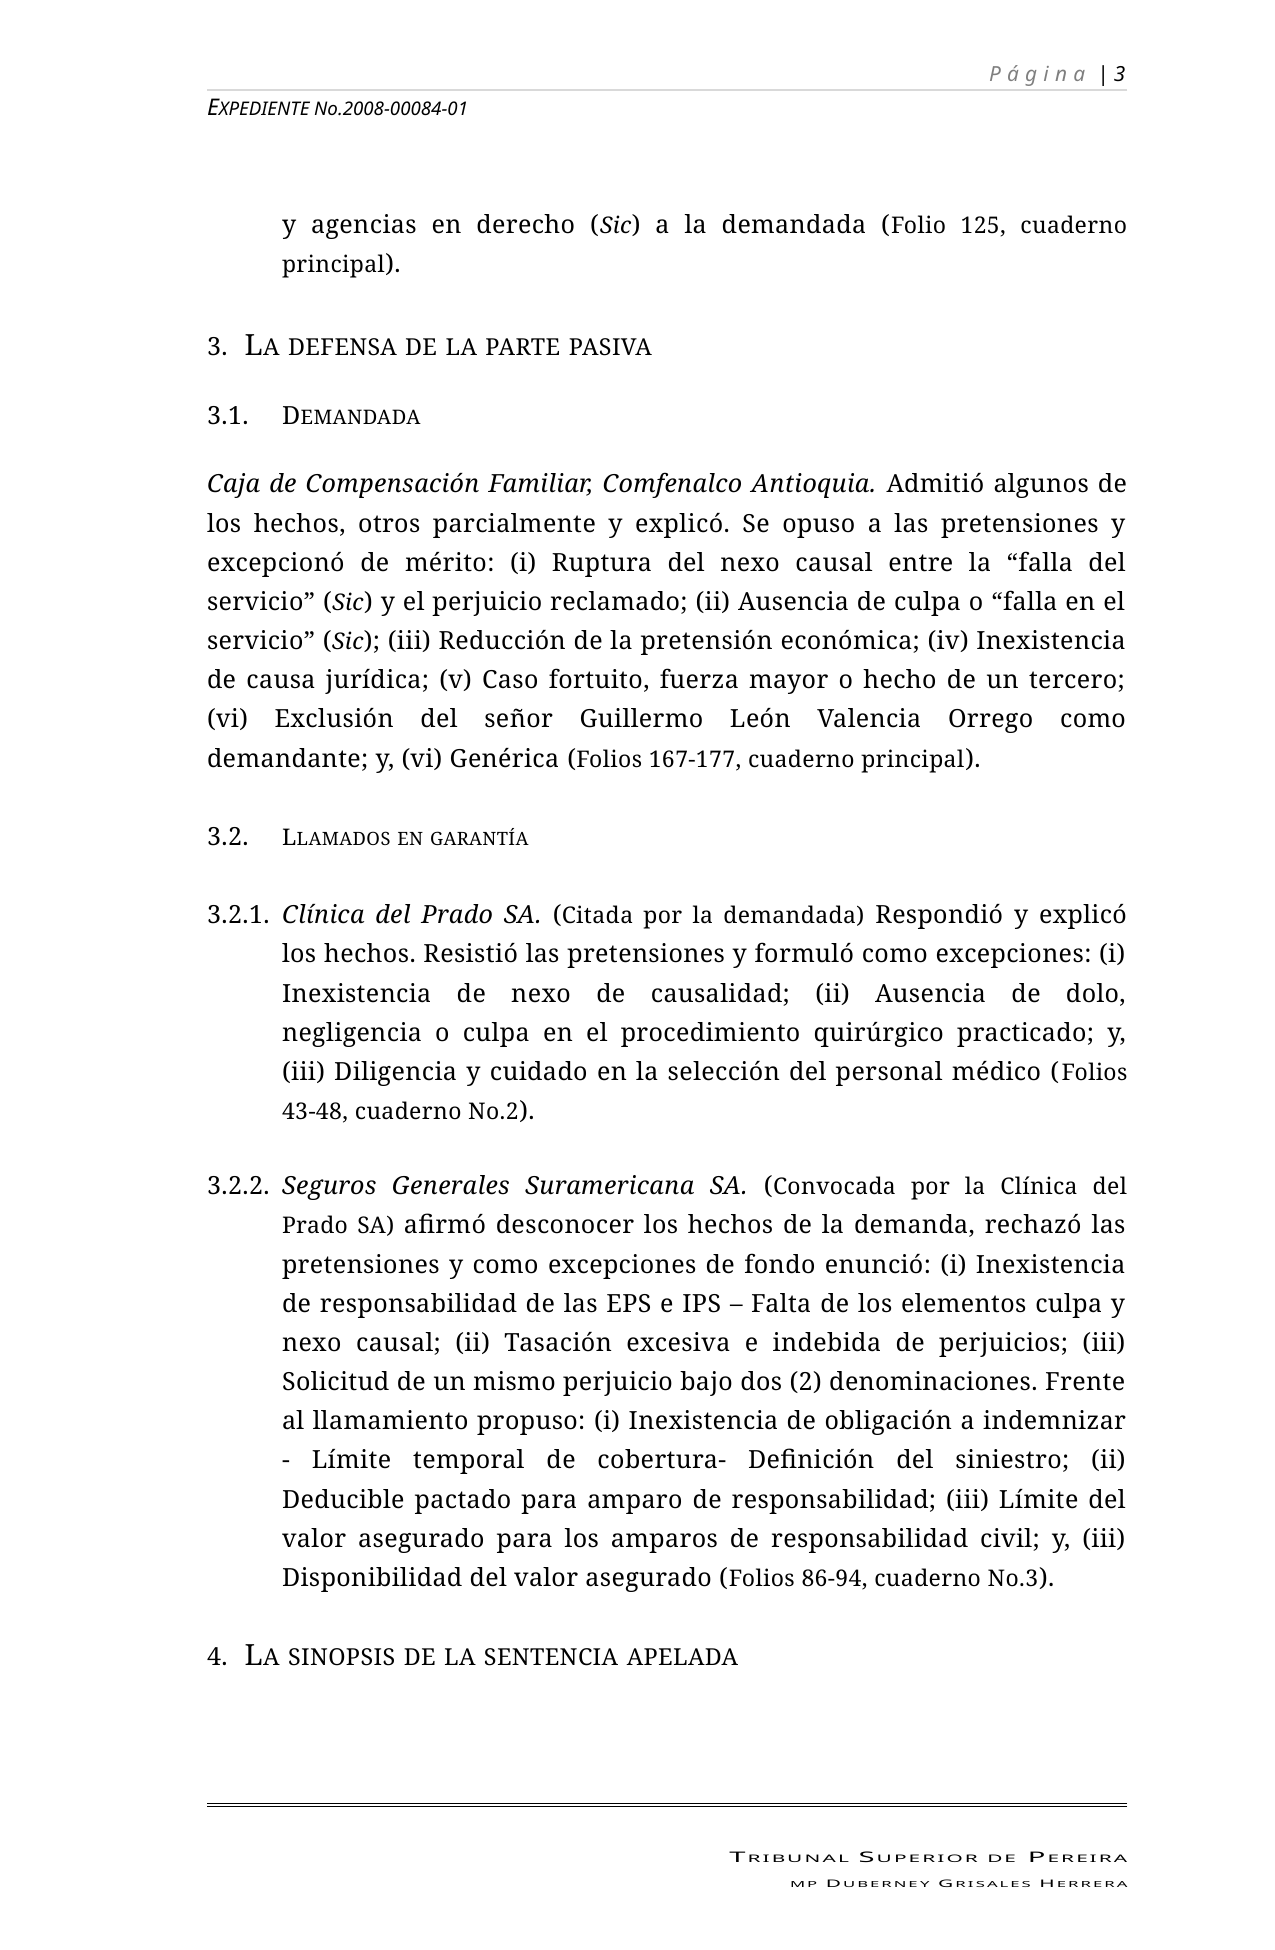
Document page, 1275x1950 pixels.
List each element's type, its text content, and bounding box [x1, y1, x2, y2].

list Llamados en garantía [207, 819, 1127, 853]
text Caja de Compensación Familiar, Comfenalco Antioquia. Admitió algunos de los hechos, otros parcialmente y explicó. Se opuso a las pretensiones y excepcionó de mérito: (i) Ruptura del nexo causal entre la “falla del servicio” (Sic) y el perjuicio reclamado; (ii) Ausencia de culpa o “falla en el servicio” (Sic); (iii) Reducción de la pretensión económica; (iv) Inexistencia de causa jurídica; (v) Caso fortuito, fuerza mayor o hecho de un tercero; (vi) Exclusión del señor Guillermo León Valencia Orrego como demandante; y, (vi) Genérica (Folios 167-177, cuaderno principal). [207, 466, 1127, 774]
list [207, 207, 1127, 280]
list La defensa de la parte pasiva [207, 324, 1127, 364]
list Clínica del Prado SA. (Citada por la demandada) Respondió y explicó los hechos. Resistió las pretensiones y formuló como excepciones: (i) Inexistencia de nexo de causalidad; (ii) Ausencia de dolo, negligencia o culpa en el procedimiento quirúrgico practicado; y, (iii) Diligencia y cuidado en la selección del personal médico (Folios 43-48, cuaderno No.2). [207, 897, 1127, 1127]
list La sinopsis de la sentencia apelada [207, 1635, 1127, 1674]
list Seguros Generales Suramericana SA. (Convocada por la Clínica del Prado SA) afirmó desconocer los hechos de la demanda, rechazó las pretensiones y como excepciones de fondo enunció: (i) Inexistencia de responsabilidad de las EPS e IPS – Falta de los elementos culpa y nexo causal; (ii) Tasación excesiva e indebida de perjuicios; (iii) Solicitud de un mismo perjuicio bajo dos (2) denominaciones. Frente al llamamiento propuso: (i) Inexistencia de obligación a indemnizar - Límite temporal de cobertura- Definición del siniestro; (ii) Deducible pactado para amparo de responsabilidad; (iii) Límite del valor asegurado para los amparos de responsabilidad civil; y, (iii) Disponibilidad del valor asegurado (Folios 86-94, cuaderno No.3). [207, 1168, 1127, 1594]
list Demandada [207, 398, 1127, 432]
